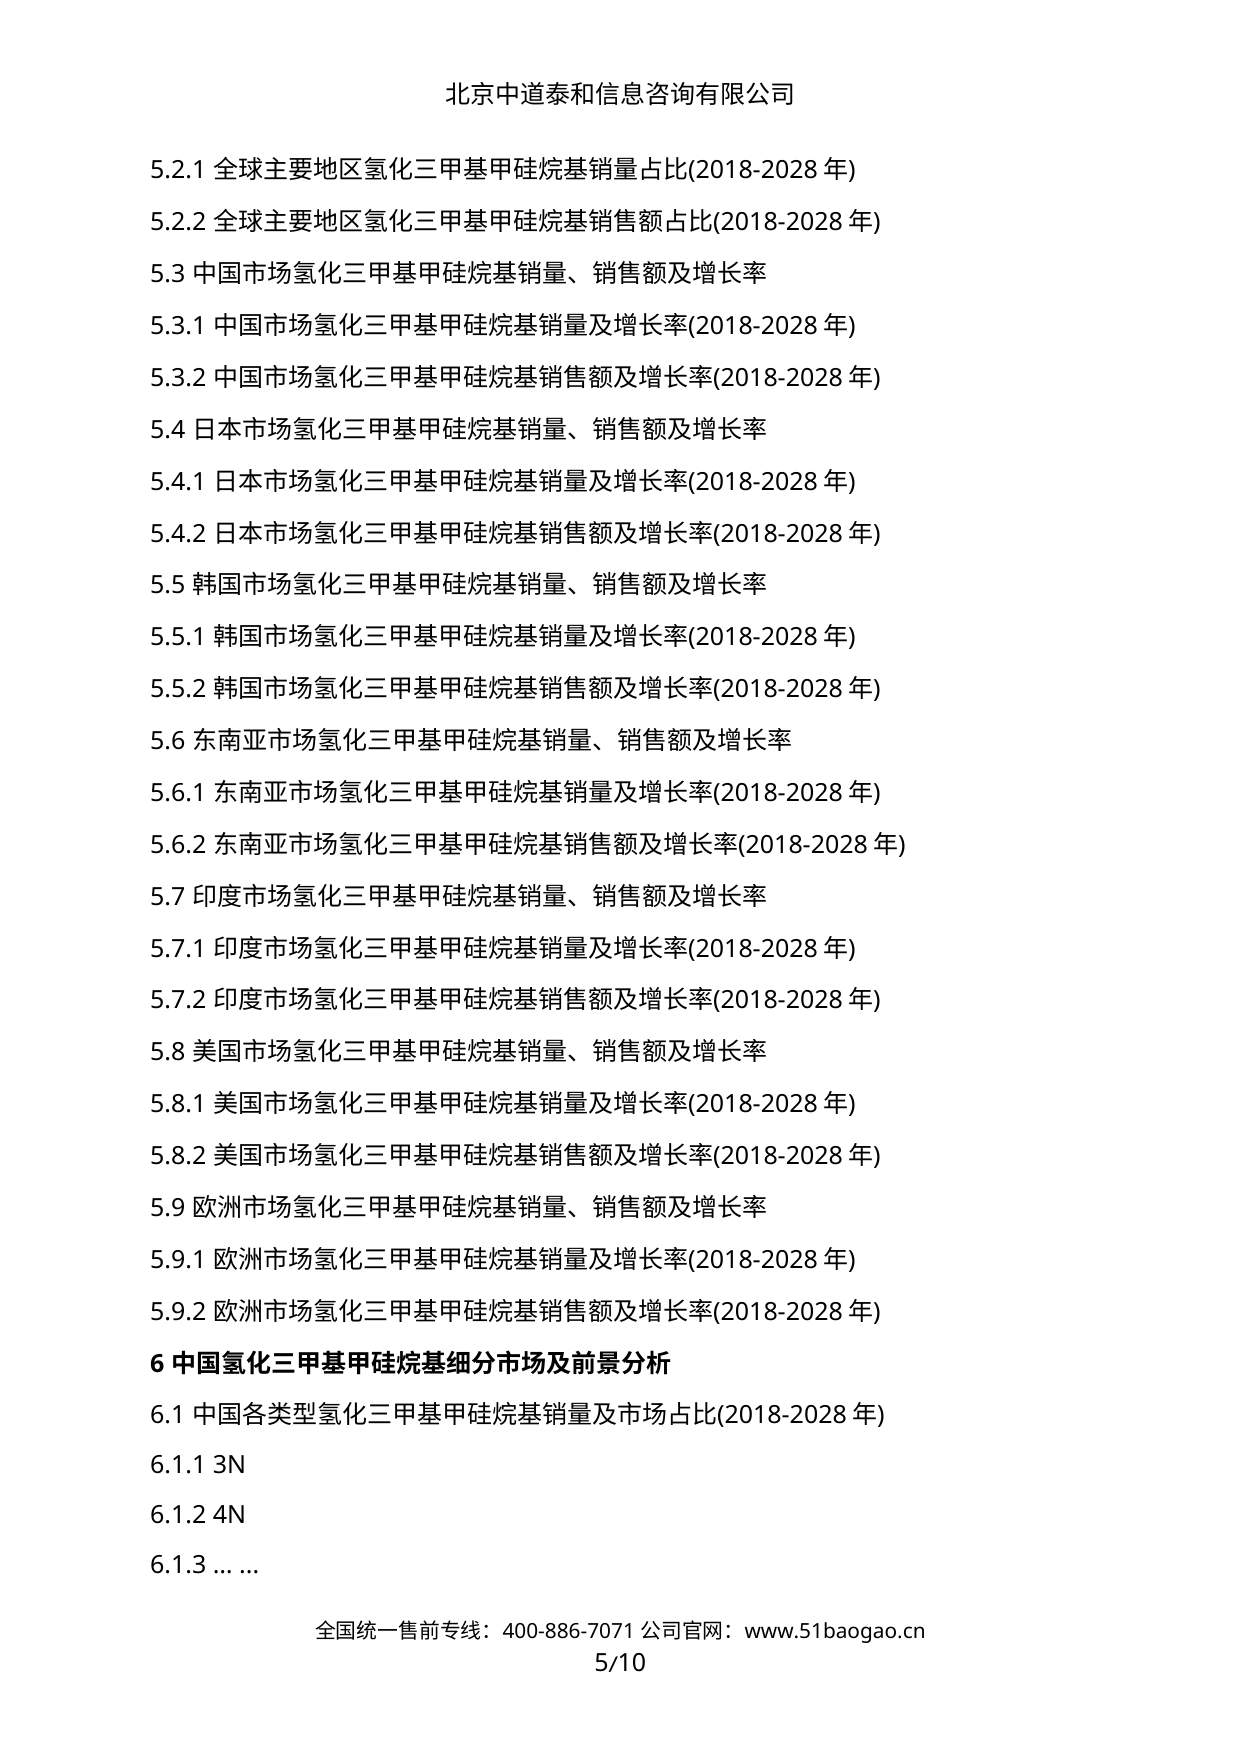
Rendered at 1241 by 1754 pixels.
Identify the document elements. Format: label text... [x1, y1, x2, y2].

text 5.4.2 日本市场氢化三甲基甲硅烷基销售额及增长率(2018-2028年) [150, 513, 1090, 549]
text 5.2.1 全球主要地区氢化三甲基甲硅烷基销量占比(2018-2028年) [150, 150, 1090, 186]
text 5.5 韩国市场氢化三甲基甲硅烷基销量、销售额及增长率 [150, 565, 1090, 601]
text 6.1.1 3N [150, 1447, 1090, 1481]
text 5.7.2 印度市场氢化三甲基甲硅烷基销售额及增长率(2018-2028年) [150, 980, 1090, 1016]
text 6.1.2 4N [150, 1497, 1090, 1531]
text 5.8.2 美国市场氢化三甲基甲硅烷基销售额及增长率(2018-2028年) [150, 1136, 1090, 1172]
text 5.9 欧洲市场氢化三甲基甲硅烷基销量、销售额及增长率 [150, 1187, 1090, 1224]
text 6.1.3 … ... [150, 1546, 1090, 1580]
text 5.3 中国市场氢化三甲基甲硅烷基销量、销售额及增长率 [150, 254, 1090, 290]
text 5.6 东南亚市场氢化三甲基甲硅烷基销量、销售额及增长率 [150, 721, 1090, 757]
text 5.5.1 韩国市场氢化三甲基甲硅烷基销量及增长率(2018-2028年) [150, 617, 1090, 653]
text 5.2.2 全球主要地区氢化三甲基甲硅烷基销售额占比(2018-2028年) [150, 202, 1090, 238]
text 5.8.1 美国市场氢化三甲基甲硅烷基销量及增长率(2018-2028年) [150, 1084, 1090, 1120]
text 5.4 日本市场氢化三甲基甲硅烷基销量、销售额及增长率 [150, 409, 1090, 446]
text 6.1 中国各类型氢化三甲基甲硅烷基销量及市场占比(2018-2028年) [150, 1395, 1090, 1431]
text 5.6.2 东南亚市场氢化三甲基甲硅烷基销售额及增长率(2018-2028年) [150, 824, 1090, 861]
text 5.3.1 中国市场氢化三甲基甲硅烷基销量及增长率(2018-2028年) [150, 306, 1090, 342]
text 5.3.2 中国市场氢化三甲基甲硅烷基销售额及增长率(2018-2028年) [150, 357, 1090, 394]
text 5.8 美国市场氢化三甲基甲硅烷基销量、销售额及增长率 [150, 1032, 1090, 1068]
text 5.4.1 日本市场氢化三甲基甲硅烷基销量及增长率(2018-2028年) [150, 461, 1090, 497]
text 5.9.1 欧洲市场氢化三甲基甲硅烷基销量及增长率(2018-2028年) [150, 1239, 1090, 1276]
text 5.7.1 印度市场氢化三甲基甲硅烷基销量及增长率(2018-2028年) [150, 928, 1090, 964]
text 5.9.2 欧洲市场氢化三甲基甲硅烷基销售额及增长率(2018-2028年) [150, 1291, 1090, 1327]
text 5.5.2 韩国市场氢化三甲基甲硅烷基销售额及增长率(2018-2028年) [150, 669, 1090, 705]
text 5.7 印度市场氢化三甲基甲硅烷基销量、销售额及增长率 [150, 876, 1090, 912]
text 5.6.1 东南亚市场氢化三甲基甲硅烷基销量及增长率(2018-2028年) [150, 772, 1090, 809]
text 6 中国氢化三甲基甲硅烷基细分市场及前景分析 [150, 1343, 1090, 1379]
